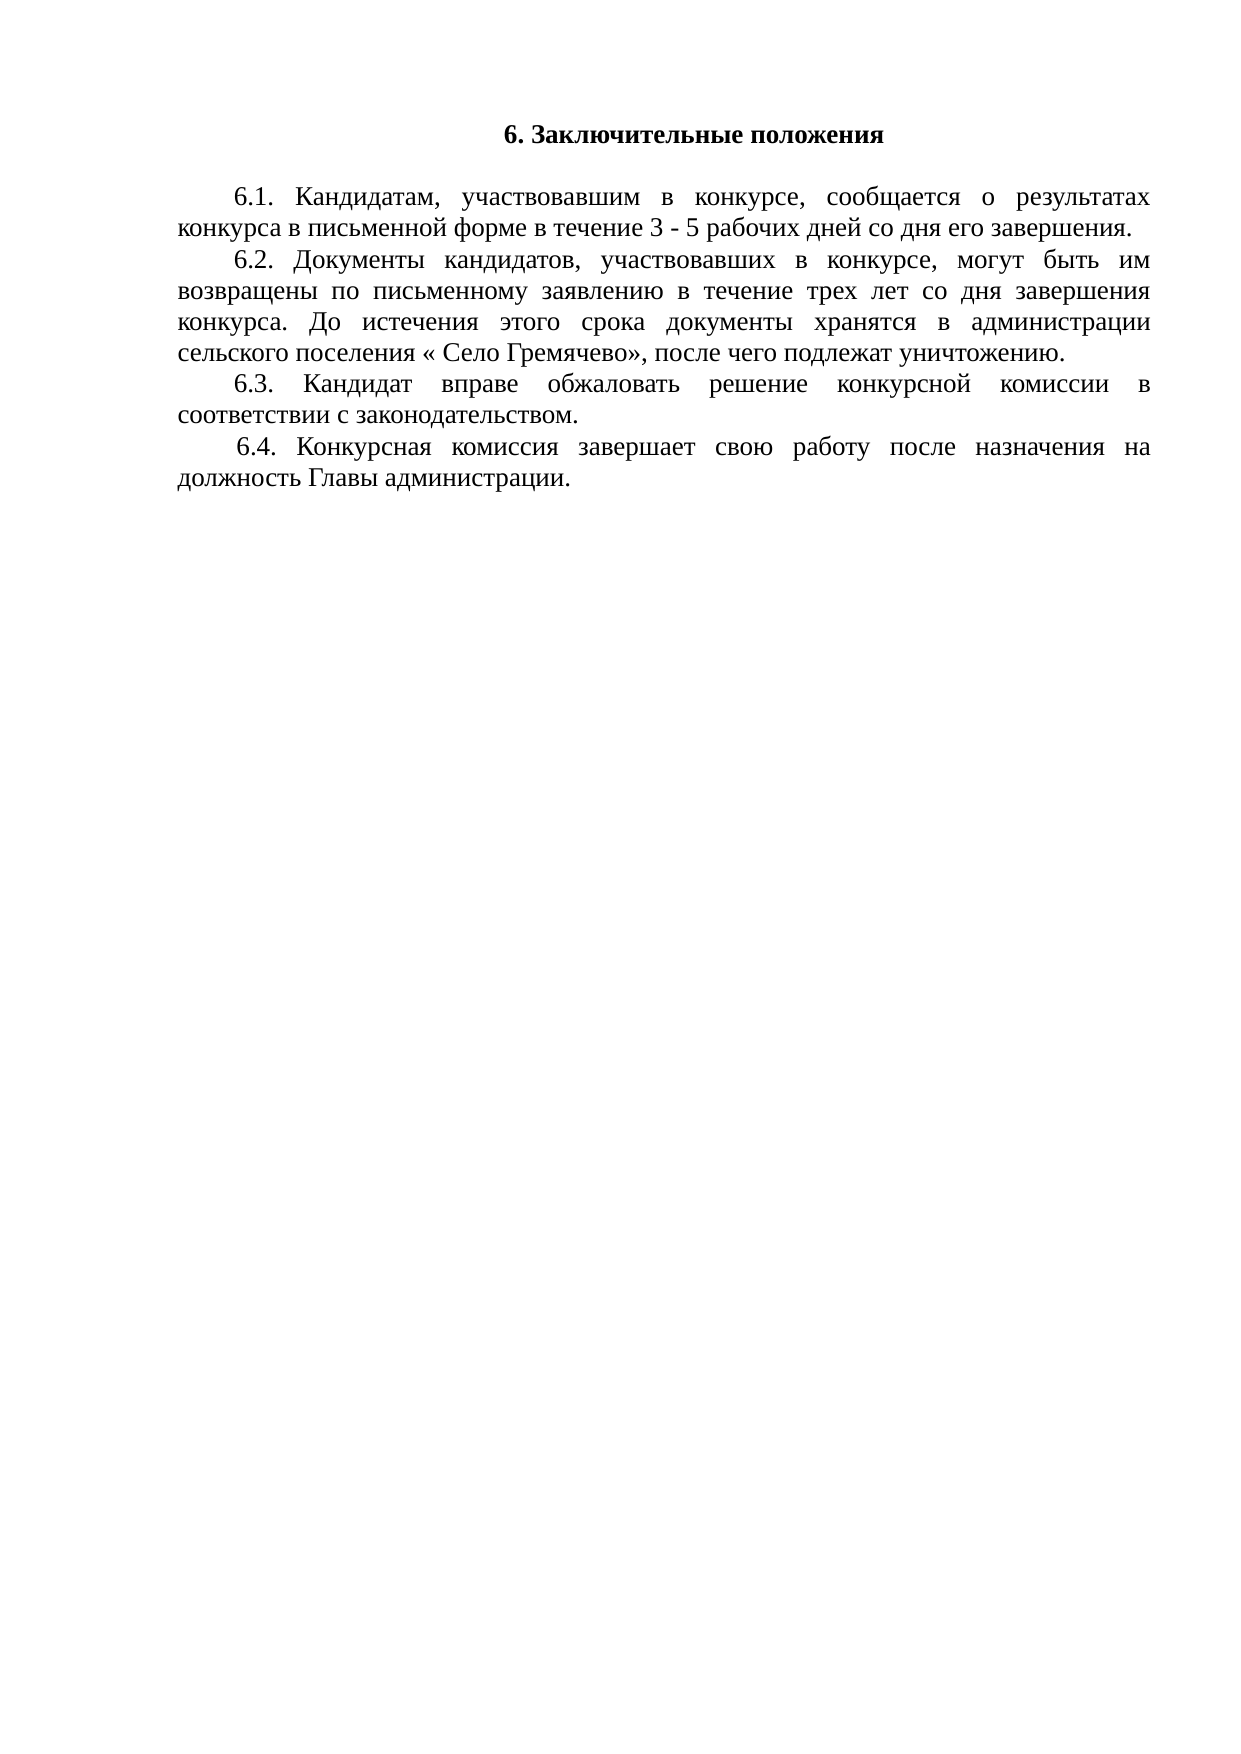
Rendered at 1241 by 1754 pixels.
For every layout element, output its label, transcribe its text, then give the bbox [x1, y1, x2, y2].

text 6.1. Кандидатам, участвовавшим в конкурсе, сообщается о результатах конкурса в письменной форме в течение 3 - 5 рабочих дней со дня его завершения. [177, 180, 1152, 243]
text 6.3. Кандидат вправе обжаловать решение конкурсной комиссии в соответствии с законодательством. [177, 367, 1152, 429]
text 6.4. Конкурсная комиссия завершает свою работу после назначения на должность Главы администрации. [177, 429, 1152, 492]
text 6. Заключительные положения [177, 118, 1152, 149]
text 6.2. Документы кандидатов, участвовавших в конкурсе, могут быть им возвращены по письменному заявлению в течение трех лет со дня завершения конкурса. До истечения этого срока документы хранятся в администрации сельского поселения « Село Гремячево», после чего подлежат уничтожению. [177, 243, 1152, 367]
